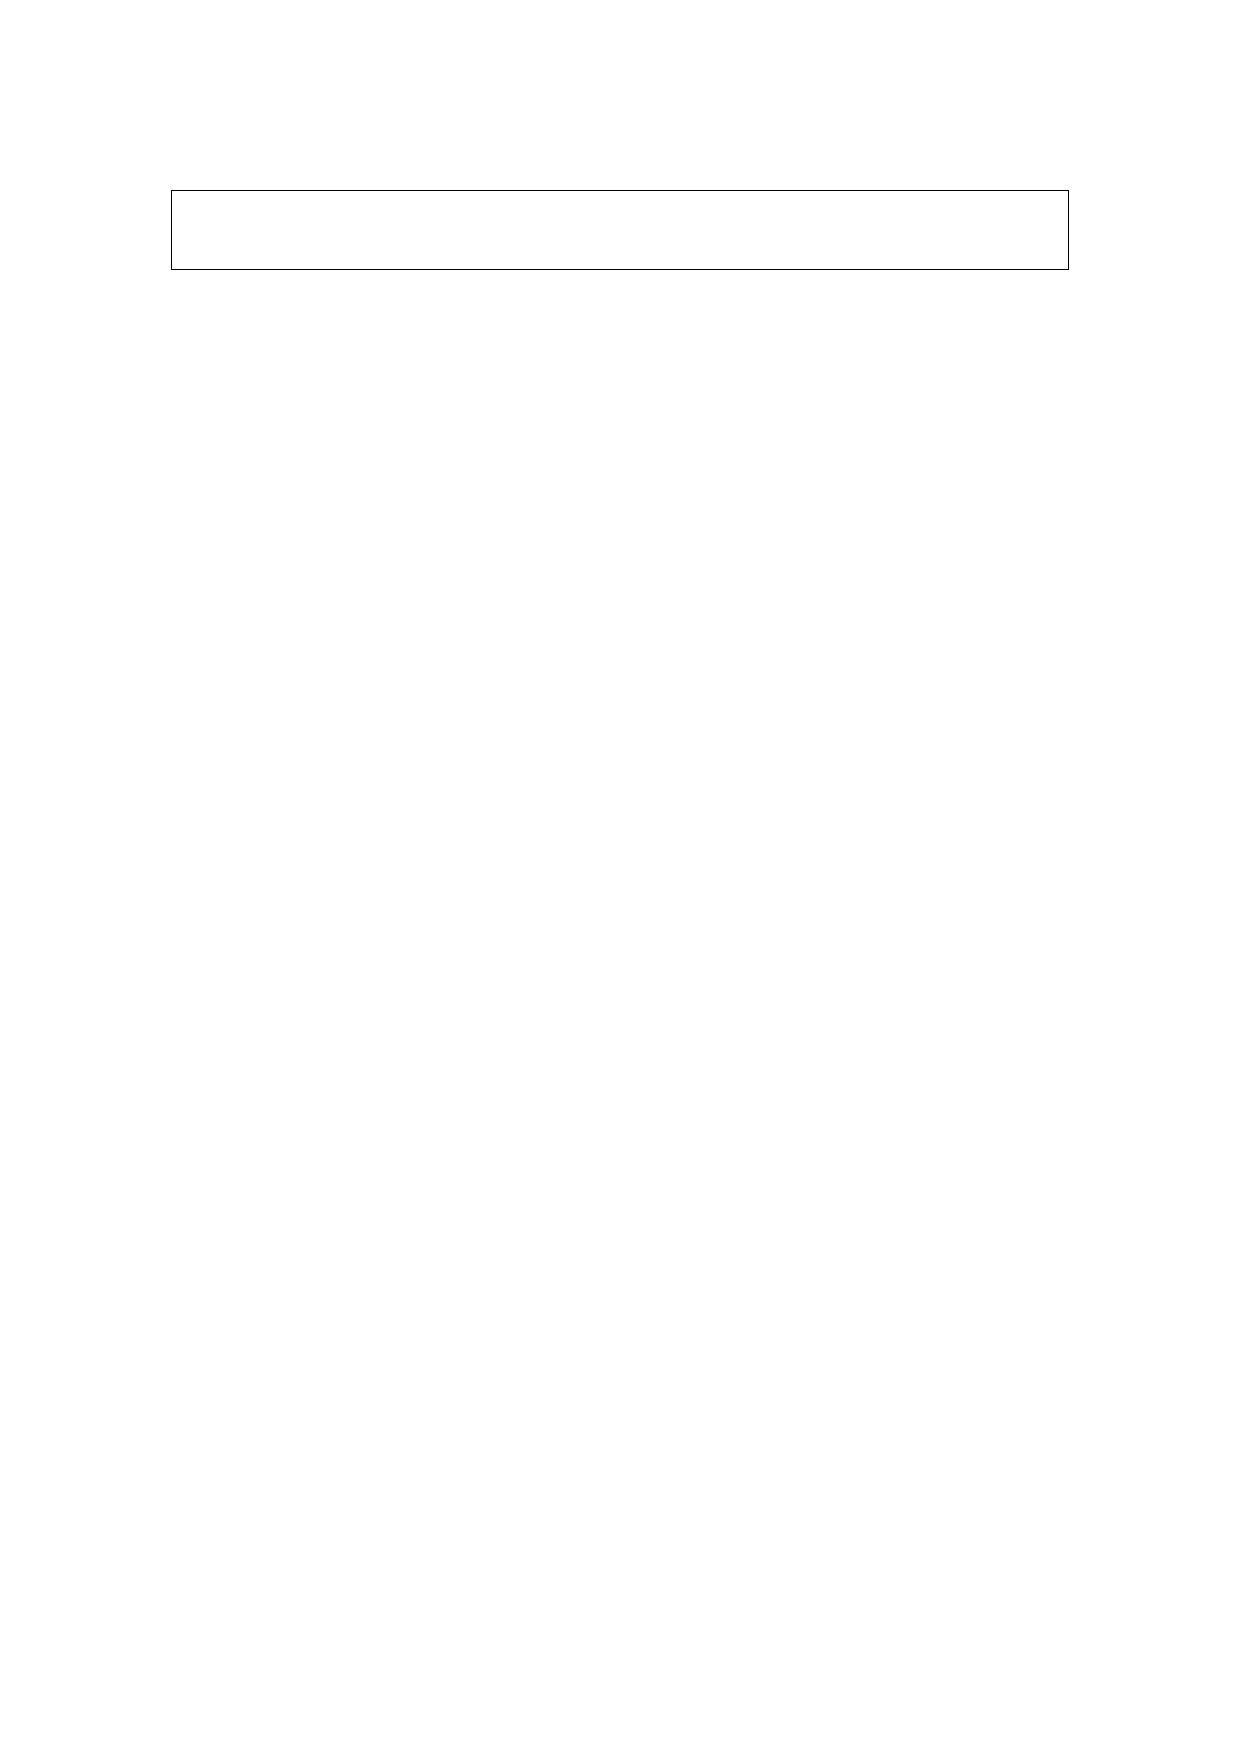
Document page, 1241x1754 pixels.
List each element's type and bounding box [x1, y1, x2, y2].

table_cell [172, 191, 1068, 269]
